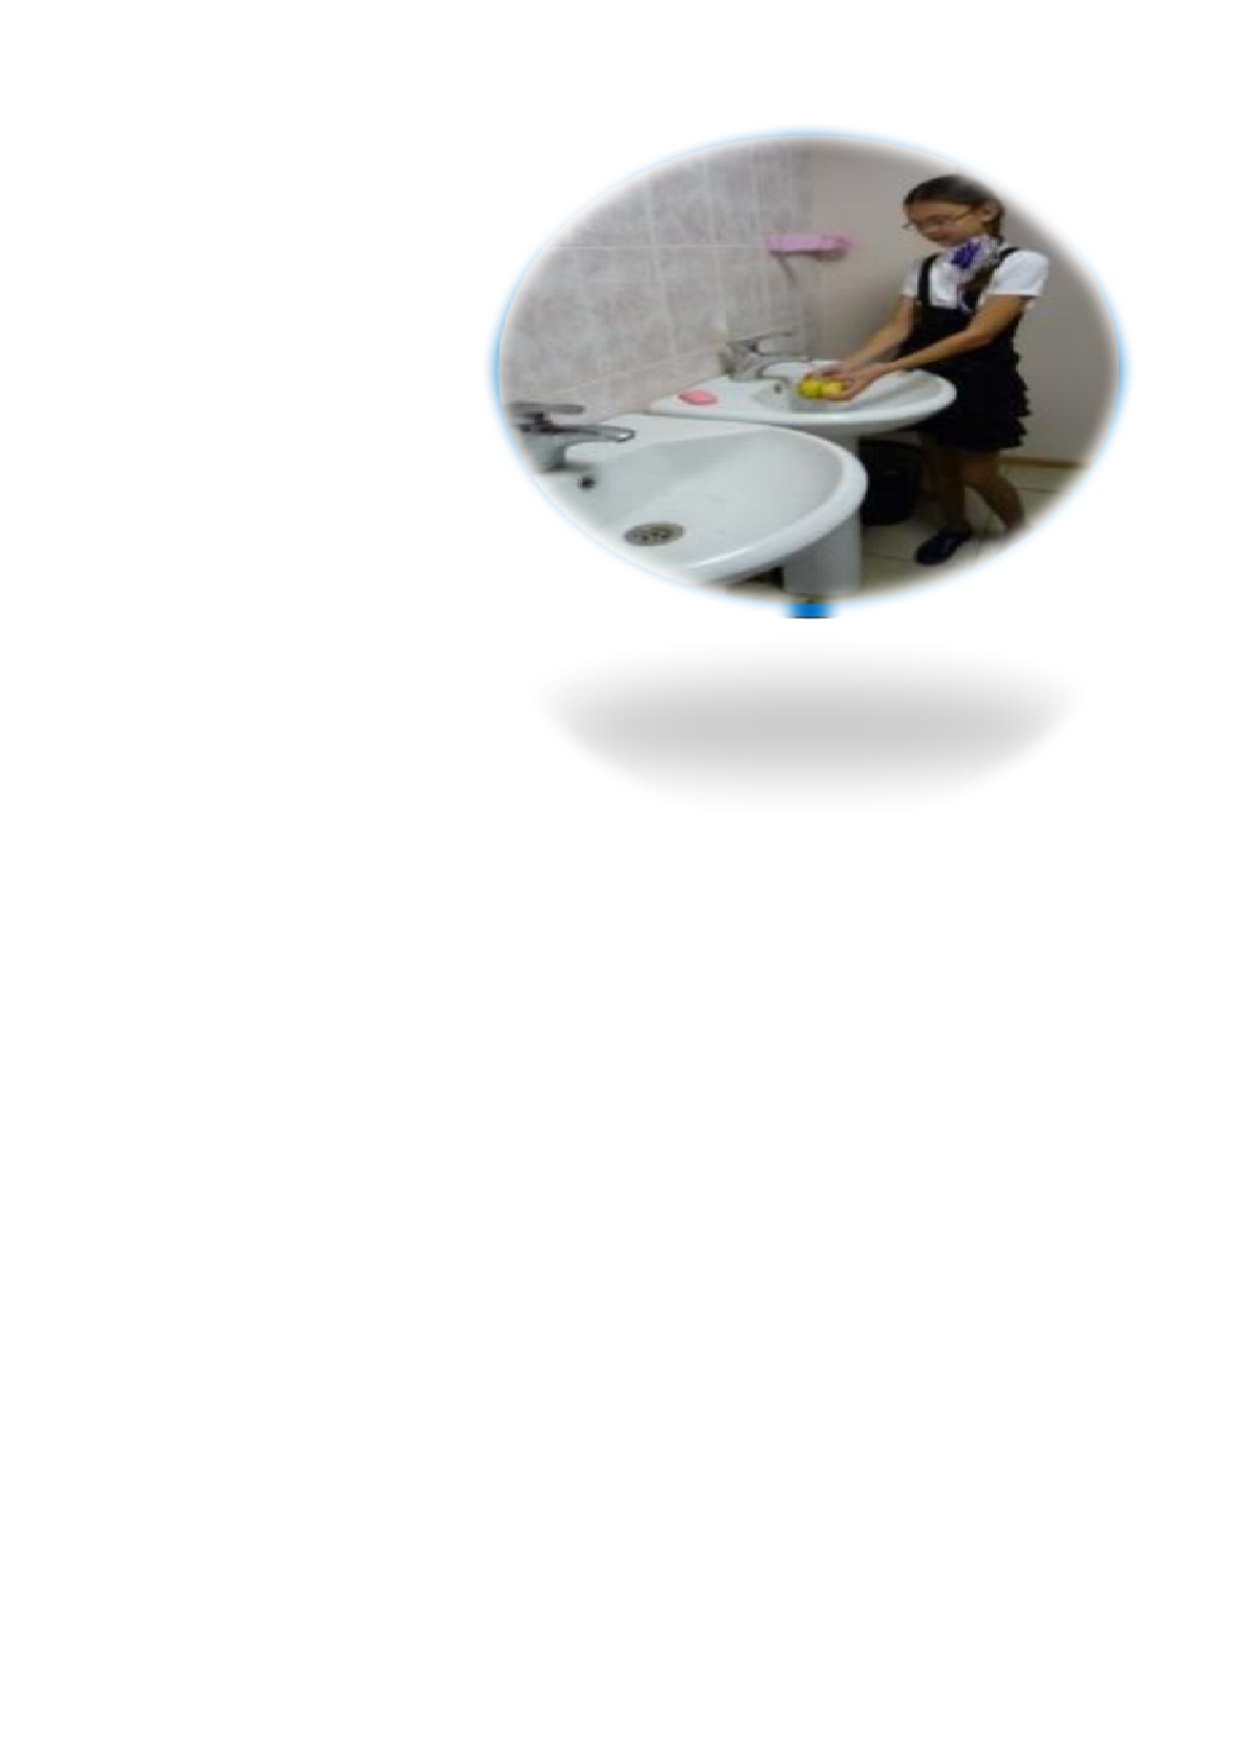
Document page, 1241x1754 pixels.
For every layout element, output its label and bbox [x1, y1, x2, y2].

picture [462, 146, 1152, 825]
